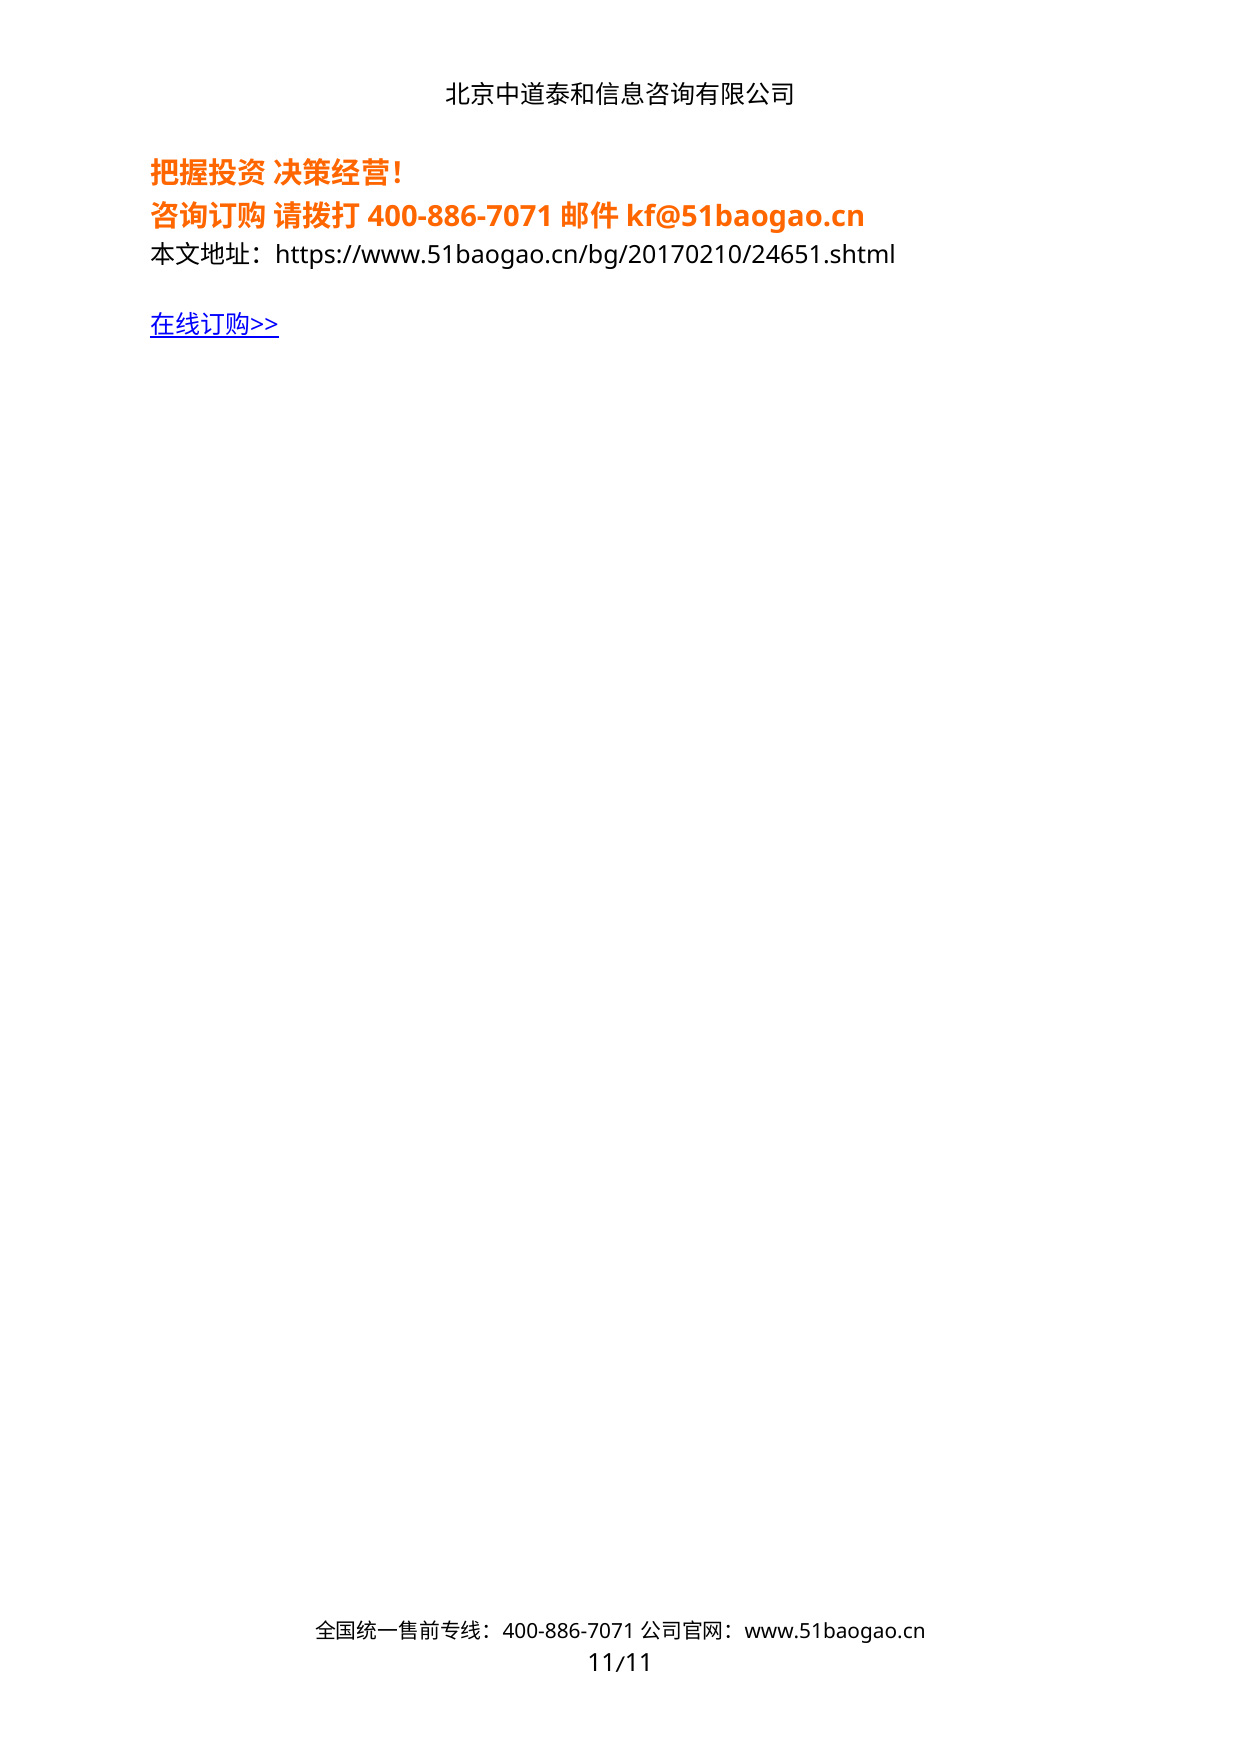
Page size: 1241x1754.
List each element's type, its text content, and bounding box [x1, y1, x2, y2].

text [150, 150, 1090, 271]
text 在线订购>> [150, 271, 1090, 341]
